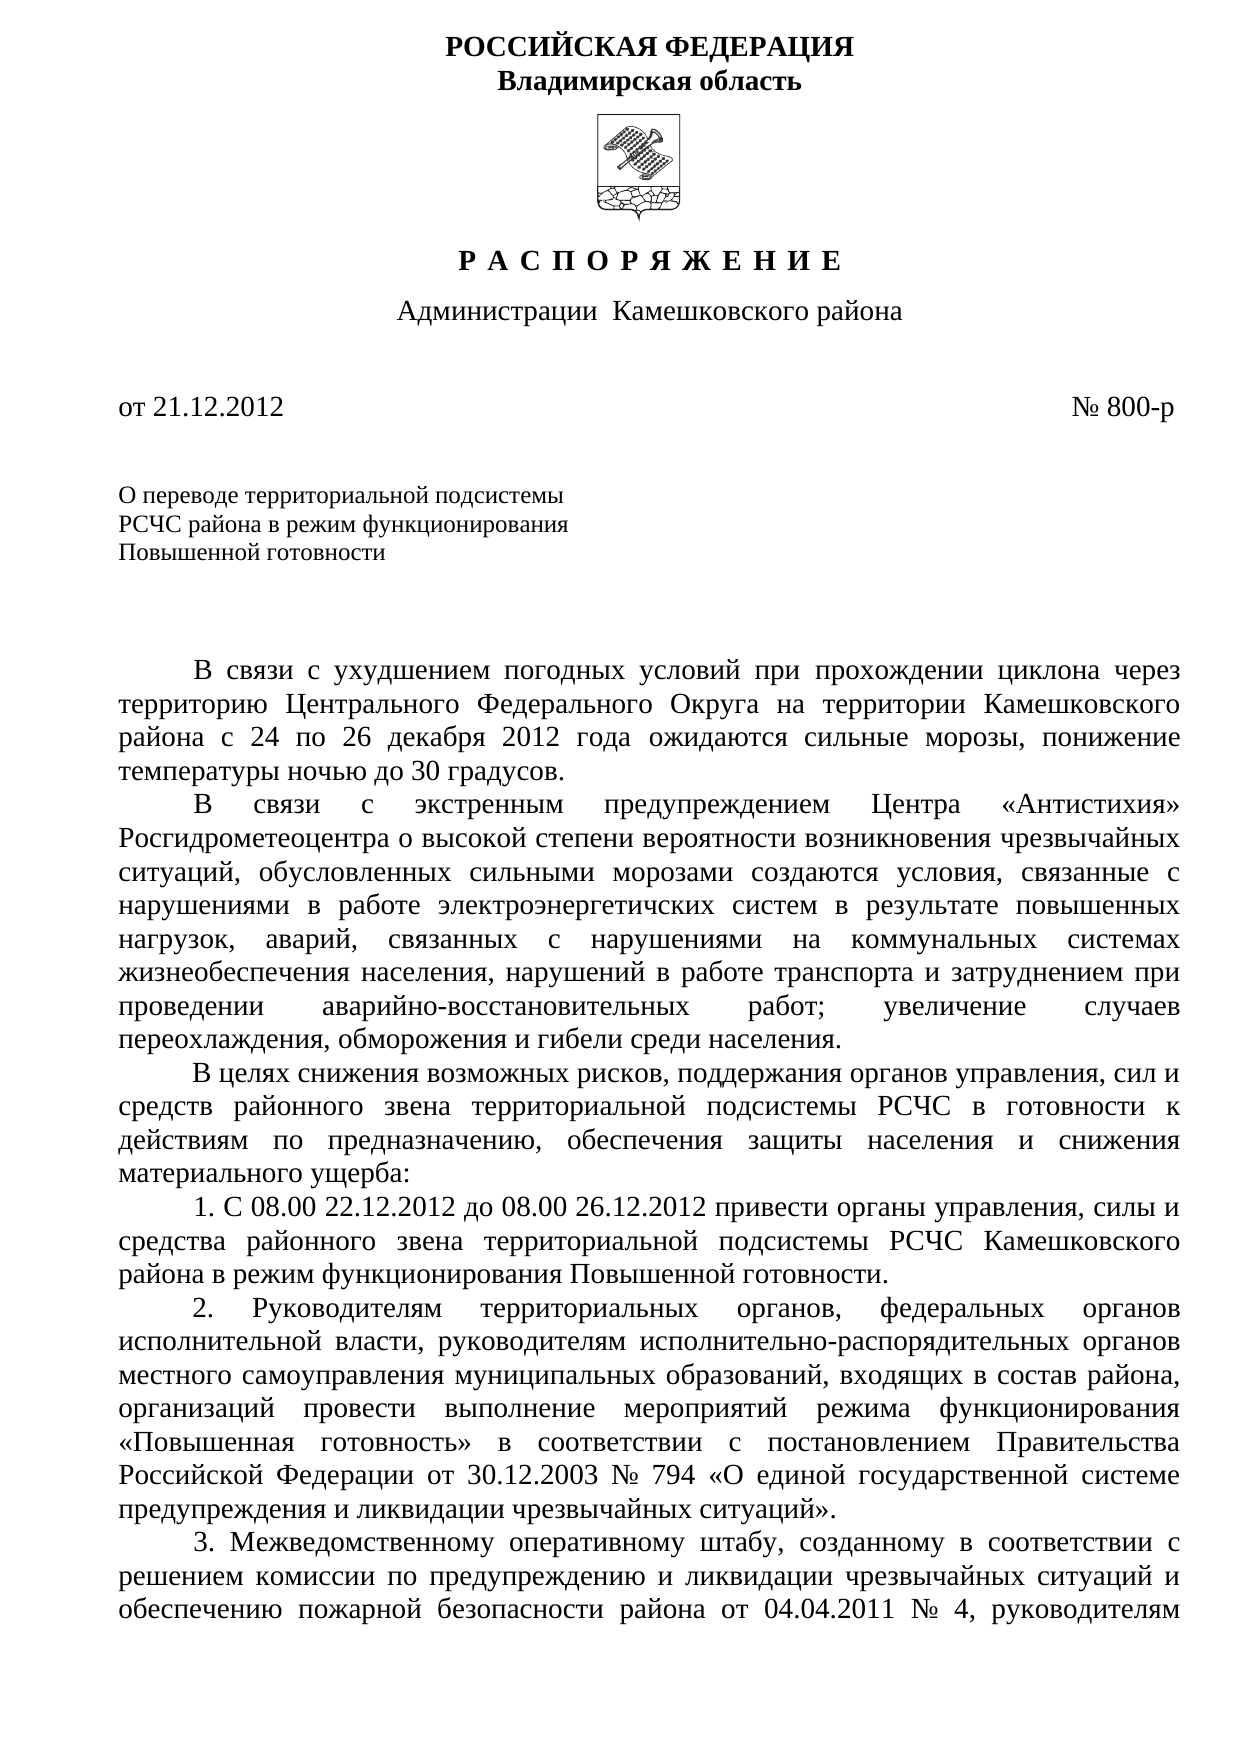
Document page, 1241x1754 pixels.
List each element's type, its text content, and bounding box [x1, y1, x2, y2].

title РОССИЙСКАЯ ФЕДЕРАЦИЯ [118, 29, 1181, 63]
text Владимирская область [118, 63, 1181, 97]
text В целях снижения возможных рисков, поддержания органов управления, сил и средств районного звена территориальной подсистемы РСЧС в готовности к действиям по предназначению, обеспечения защиты населения и снижения материального ущерба: [118, 1055, 1181, 1189]
text В связи с экстренным предупреждением Центра «Антистихия» Росгидрометеоцентра о высокой степени вероятности возникновения чрезвычайных ситуаций, обусловленных сильными морозами создаются условия, связанные с нарушениями в работе электроэнергетичских систем в результате повышенных нагрузок, аварий, связанных с нарушениями на коммунальных системах жизнеобеспечения населения, нарушений в работе транспорта и затруднением при проведении аварийно-восстановительных работ; увеличение случаев переохлаждения, обморожения и гибели среди населения. [118, 787, 1181, 1055]
text Администрации Камешковского района [118, 293, 1181, 327]
text О переводе территориальной подсистемы [118, 480, 1181, 509]
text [118, 1524, 1181, 1625]
text РСЧС района в режим функционирования [118, 509, 1181, 537]
text Р А С П О Р Я Ж Е Н И Е [118, 243, 1181, 276]
text В связи с ухудшением погодных условий при прохождении циклона через территорию Центрального Федерального Округа на территории Камешковского района с 24 по 26 декабря 2012 года ожидаются сильные морозы, понижение температуры ночью до 30 градусов. [118, 652, 1181, 787]
text Повышенной готовности [118, 537, 1181, 566]
subtitle от 21.12.2012 № 800-р [118, 389, 1181, 422]
text 2. Руководителям территориальных органов, федеральных органов исполнительной власти, руководителям исполнительно-распорядительных органов местного самоуправления муниципальных образований, входящих в состав района, организаций провести выполнение мероприятий режима функционирования «Повышенная готовность» в соответствии с постановлением Правительства Российской Федерации от № 794 «О единой государственной системе предупреждения и ликвидации чрезвычайных ситуаций». [118, 1290, 1181, 1524]
text 1. С 08.00 22.12.2012 до 08.00 26.12.2012 привести органы управления, силы и средства районного звена территориальной подсистемы РСЧС Камешковского района в режим функционирования Повышенной готовности. [118, 1189, 1181, 1290]
